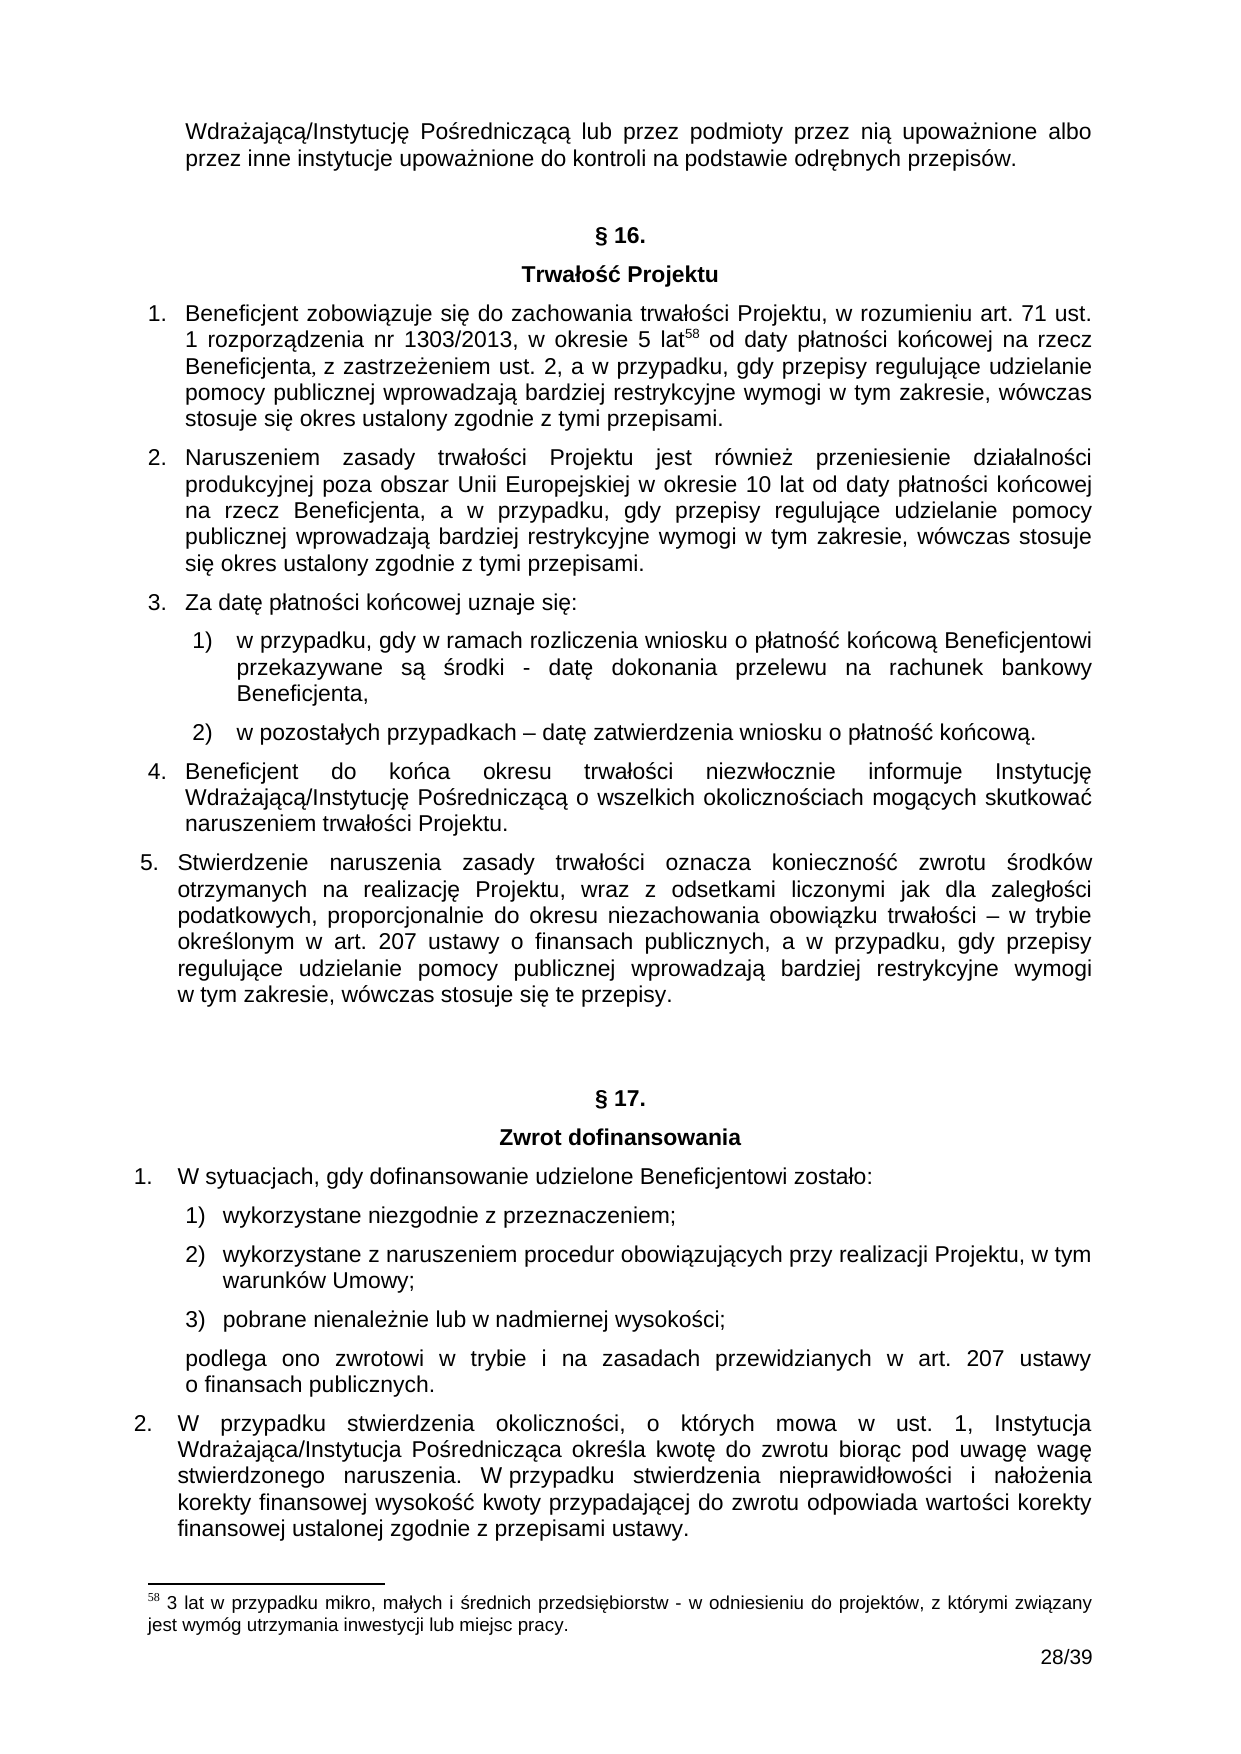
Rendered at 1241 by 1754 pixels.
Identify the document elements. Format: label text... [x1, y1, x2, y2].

list Naruszeniem zasady trwałości Projektu jest również przeniesienie działalności produkcyjnej poza obszar Unii Europejskiej w okresie 10 lat od daty płatności końcowej na rzecz Beneficjenta, a w przypadku, gdy przepisy regulujące udzielanie pomocy publicznej wprowadzają bardziej restrykcyjne wymogi w tym zakresie, wówczas stosuje się okres ustalony zgodnie z tymi przepisami. [148, 444, 1092, 576]
list Beneficjent zobowiązuje się do zachowania trwałości Projektu, w rozumieniu art. 71 ust. 1 rozporządzenia nr 1303/2013, w okresie 5 lat od daty płatności końcowej na rzecz Beneficjenta, z zastrzeżeniem ust. 2, a w przypadku, gdy przepisy regulujące udzielanie pomocy publicznej wprowadzają bardziej restrykcyjne wymogi w tym zakresie, wówczas stosuje się okres ustalony zgodnie z tymi przepisami. [148, 300, 1092, 432]
list Beneficjent do końca okresu trwałości niezwłocznie informuje Instytucję Wdrażającą/Instytucję Pośredniczącą o wszelkich okolicznościach mogących skutkować naruszeniem trwałości Projektu. [148, 758, 1092, 837]
text § 17. [148, 1085, 1092, 1111]
list W sytuacjach, gdy dofinansowanie udzielone Beneficjentowi zostało: [133, 1163, 1092, 1189]
list Stwierdzenie naruszenia zasady trwałości oznacza konieczność zwrotu środków otrzymanych na realizację Projektu, wraz z odsetkami liczonymi jak dla zaległości podatkowych, proporcjonalnie do okresu niezachowania obowiązku trwałości – w trybie określonym w art. 207 ustawy o finansach publicznych, a w przypadku, gdy przepisy regulujące udzielanie pomocy publicznej wprowadzają bardziej restrykcyjne wymogi w tym zakresie, wówczas stosuje się te przepisy. [140, 849, 1092, 1007]
text § 16. [148, 222, 1092, 248]
subtitle Zwrot dofinansowania [148, 1124, 1092, 1150]
list Za datę płatności końcowej uznaje się: [148, 588, 1092, 615]
list W przypadku stwierdzenia okoliczności, o których mowa w ust. 1, Instytucja Wdrażająca/Instytucja Pośrednicząca określa kwotę do zwrotu biorąc pod uwagę wagę stwierdzonego naruszenia. W przypadku stwierdzenia nieprawidłowości i nałożenia korekty finansowej wysokość kwoty przypadającej do zwrotu odpowiada wartości korekty finansowej ustalonej zgodnie z przepisami ustawy. [133, 1410, 1092, 1542]
list pobrane nienależnie lub w nadmiernej wysokości; [185, 1306, 1092, 1332]
text Trwałość Projektu [148, 261, 1092, 287]
text podlega ono zwrotowi w trybie i na zasadach przewidzianych w art. 207 ustawy o finansach publicznych. [185, 1344, 1092, 1397]
list w pozostałych przypadkach – datę zatwierdzenia wniosku o płatność końcową. [192, 719, 1092, 745]
list w przypadku, gdy w ramach rozliczenia wniosku o płatność końcową Beneficjentowi przekazywane są środki - datę dokonania przelewu na rachunek bankowy Beneficjenta, [192, 627, 1092, 706]
list wykorzystane z naruszeniem procedur obowiązujących przy realizacji Projektu, w tym warunków Umowy; [185, 1241, 1092, 1293]
list wykorzystane niezgodnie z przeznaczeniem; [185, 1202, 1092, 1228]
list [148, 118, 1092, 171]
